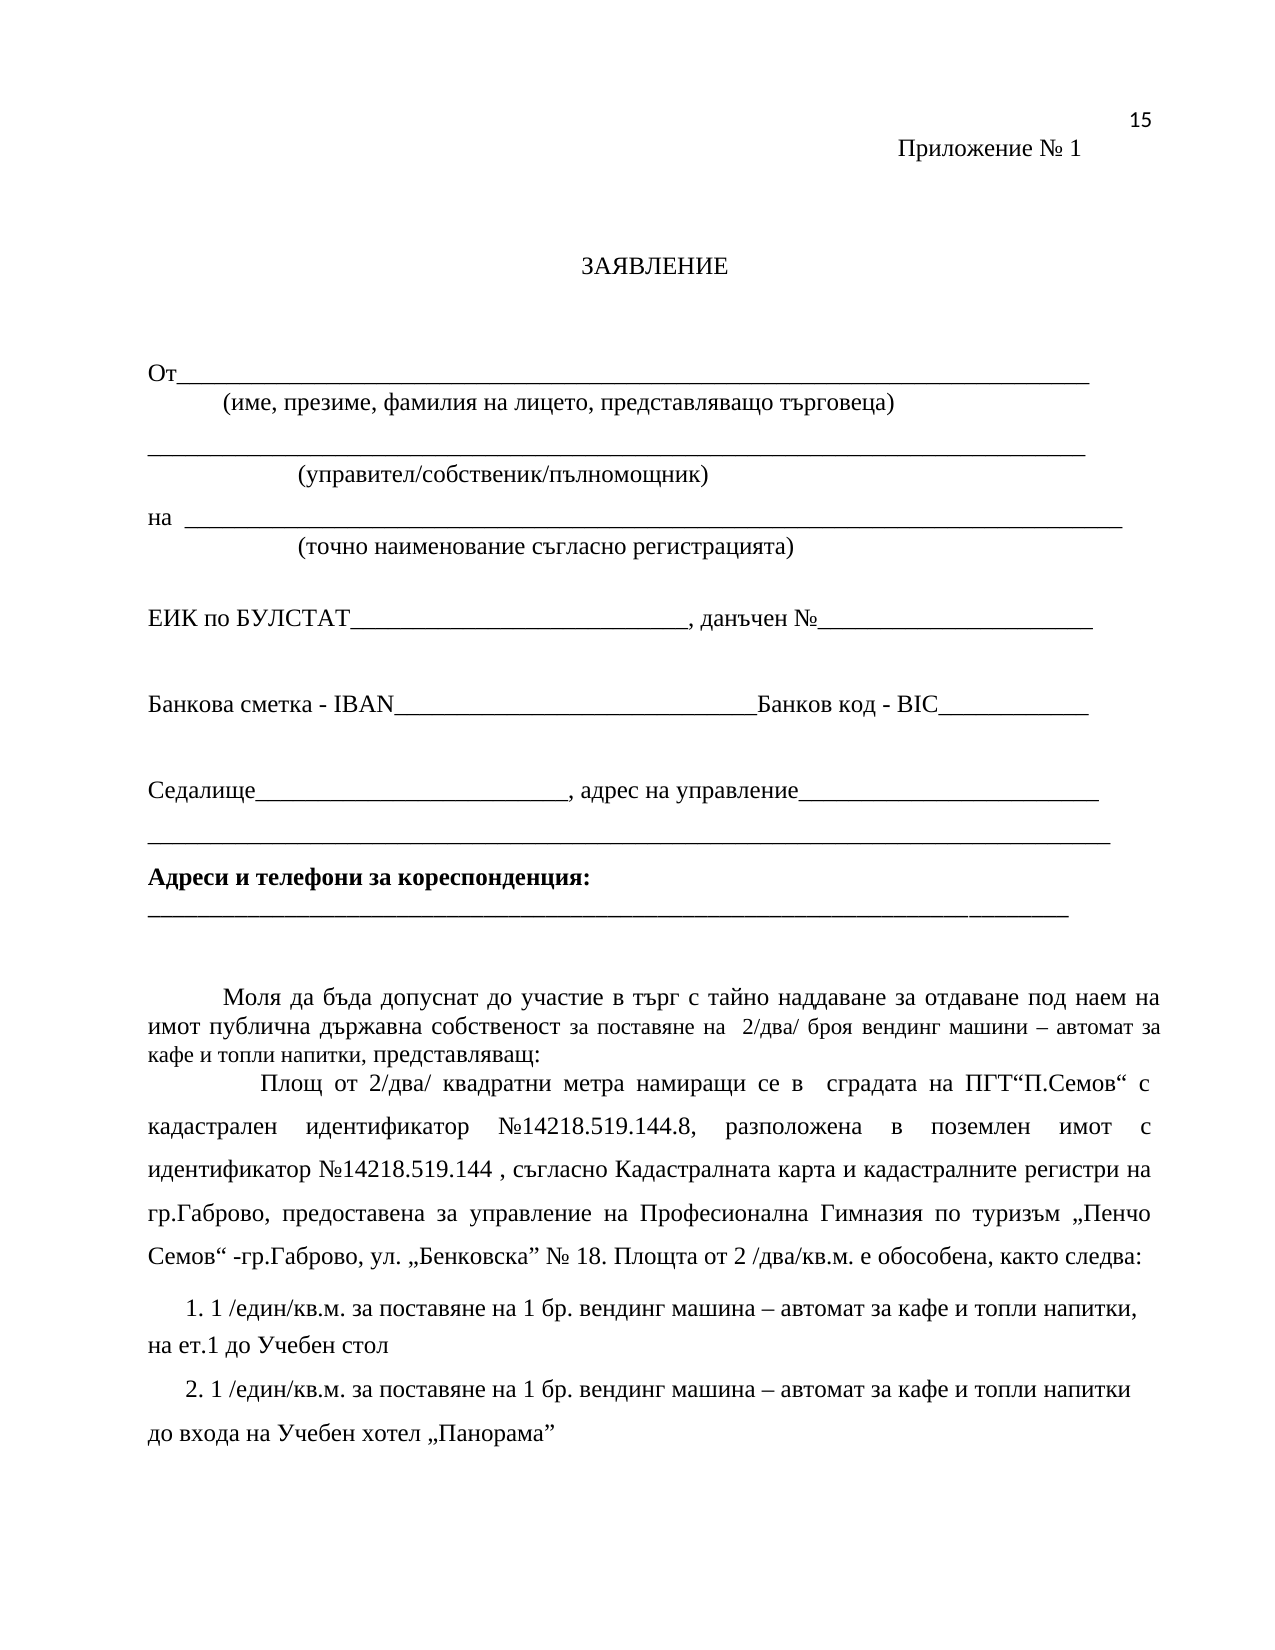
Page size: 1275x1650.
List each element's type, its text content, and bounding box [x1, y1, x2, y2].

text _____________________________________________________________________________ [148, 818, 1162, 847]
text 2. 1 /един/кв.м. за поставяне на 1 бр. вендинг машина – автомат за кафе и топли напитки до входа на Учебен хотел „Панорама” [148, 1374, 1152, 1446]
text ЗАЯВЛЕНИЕ [148, 251, 1162, 279]
text От_________________________________________________________________________ [148, 358, 1162, 387]
text Приложение № 1 [148, 133, 1152, 162]
text на ___________________________________________________________________________ [148, 502, 1162, 531]
text (име, презиме, фамилия на лицето, представляващо търговеца) [148, 387, 1162, 416]
text Банкова сметка - IBAN_____________________________Банков код - BIC____________ [148, 689, 1162, 718]
text __________________________________________________________________________ [148, 890, 1147, 921]
text Площ от 2/два/ квадратни метра намиращи се в сградата на ПГТ“П.Семов“ с кадастрален идентификатор №14218.519.144.8, разположена в поземлен имот с идентификатор №14218.519.144 , съгласно Кадастралната карта и кадастралните регистри на гр.Габрово, предоставена за управление на Професионална Гимназия по туризъм „Пенчо Семов“ -гр.Габрово, ул. „Бенковска” № 18. Площта от 2 /два/кв.м. е обособена, както следва: [148, 1068, 1152, 1269]
text 1. 1 /един/кв.м. за поставяне на 1 бр. вендинг машина – автомат за кафе и топли напитки, на ет.1 до Учебен стол [148, 1284, 1152, 1359]
text ЕИК по БУЛСТАТ___________________________, данъчен №______________________ [148, 603, 1162, 632]
text (точно наименование съгласно регистрацията) [223, 531, 1162, 560]
text Седалище_________________________, адрес на управление________________________ [148, 775, 1162, 804]
text ___________________________________________________________________________ [148, 430, 1162, 459]
text (управител/собственик/пълномощник) [223, 459, 1162, 488]
text Моля да бъда допуснат до участие в търг с тайно наддаване за отдаване под наем на имот публична държавна собственост за поставяне на 2/два/ броя вендинг машини – автомат за кафе и топли напитки, представляващ: [148, 982, 1162, 1068]
text Адреси и телефони за кореспонденция: [148, 862, 1162, 890]
